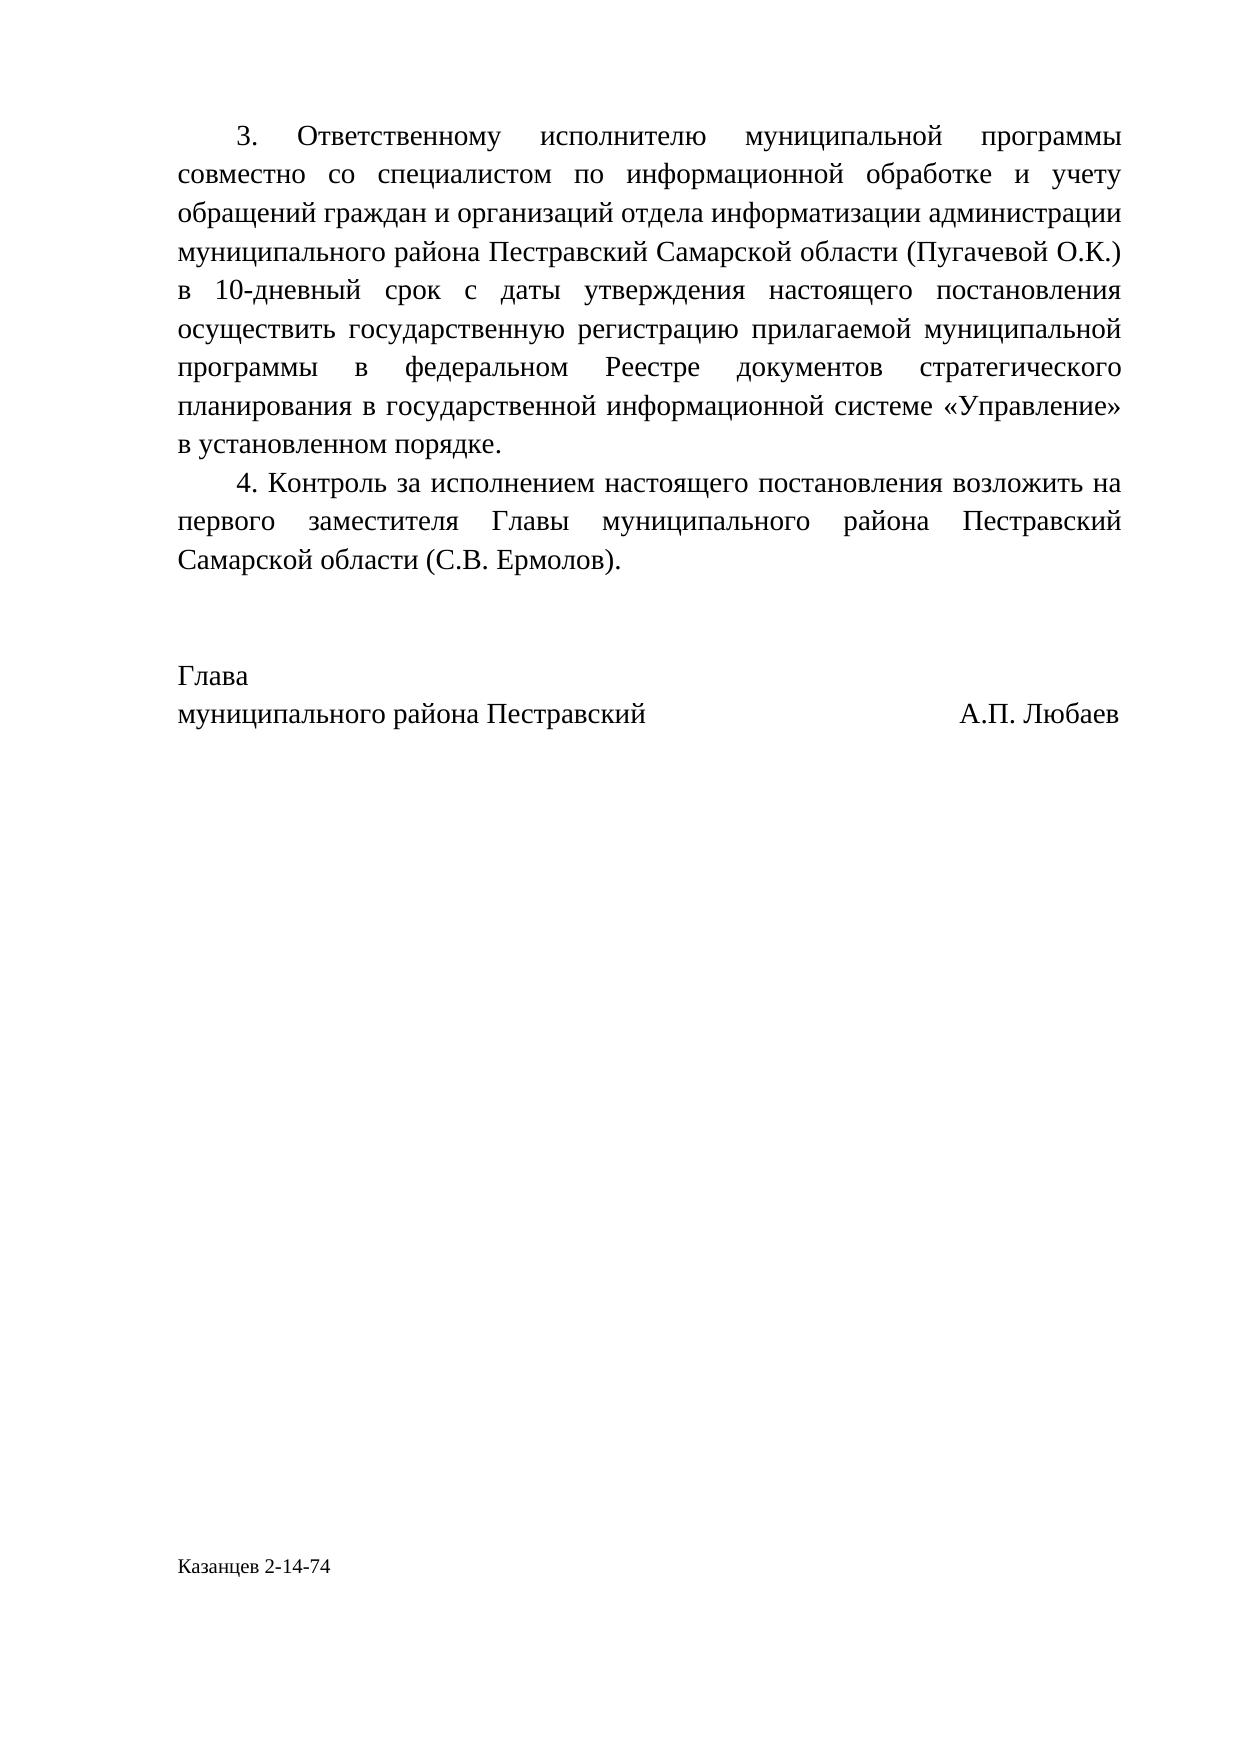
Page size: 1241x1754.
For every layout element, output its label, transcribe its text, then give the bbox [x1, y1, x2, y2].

list 4. Контроль за исполнением настоящего постановления возложить на первого заместителя Главы муниципального района Пестравский Самарской области (С.В. Ермолов). [177, 465, 1122, 576]
text 3. Ответственному исполнителю муниципальной программы совместно со специалистом по информационной обработке и учету обращений граждан и организаций отдела информатизации администрации муниципального района Пестравский Самарской области (Пугачевой О.К.) в 10-дневный срок с даты утверждения настоящего постановления осуществить государственную регистрацию прилагаемой муниципальной программы в федеральном Реестре документов стратегического планирования в государственной информационной системе «Управление» в установленном порядке. [177, 118, 1122, 460]
text муниципального района Пестравский А.П. Любаев [177, 696, 1122, 730]
text Казанцев 2-14-74 [177, 1554, 1122, 1578]
text Глава [177, 658, 1122, 691]
